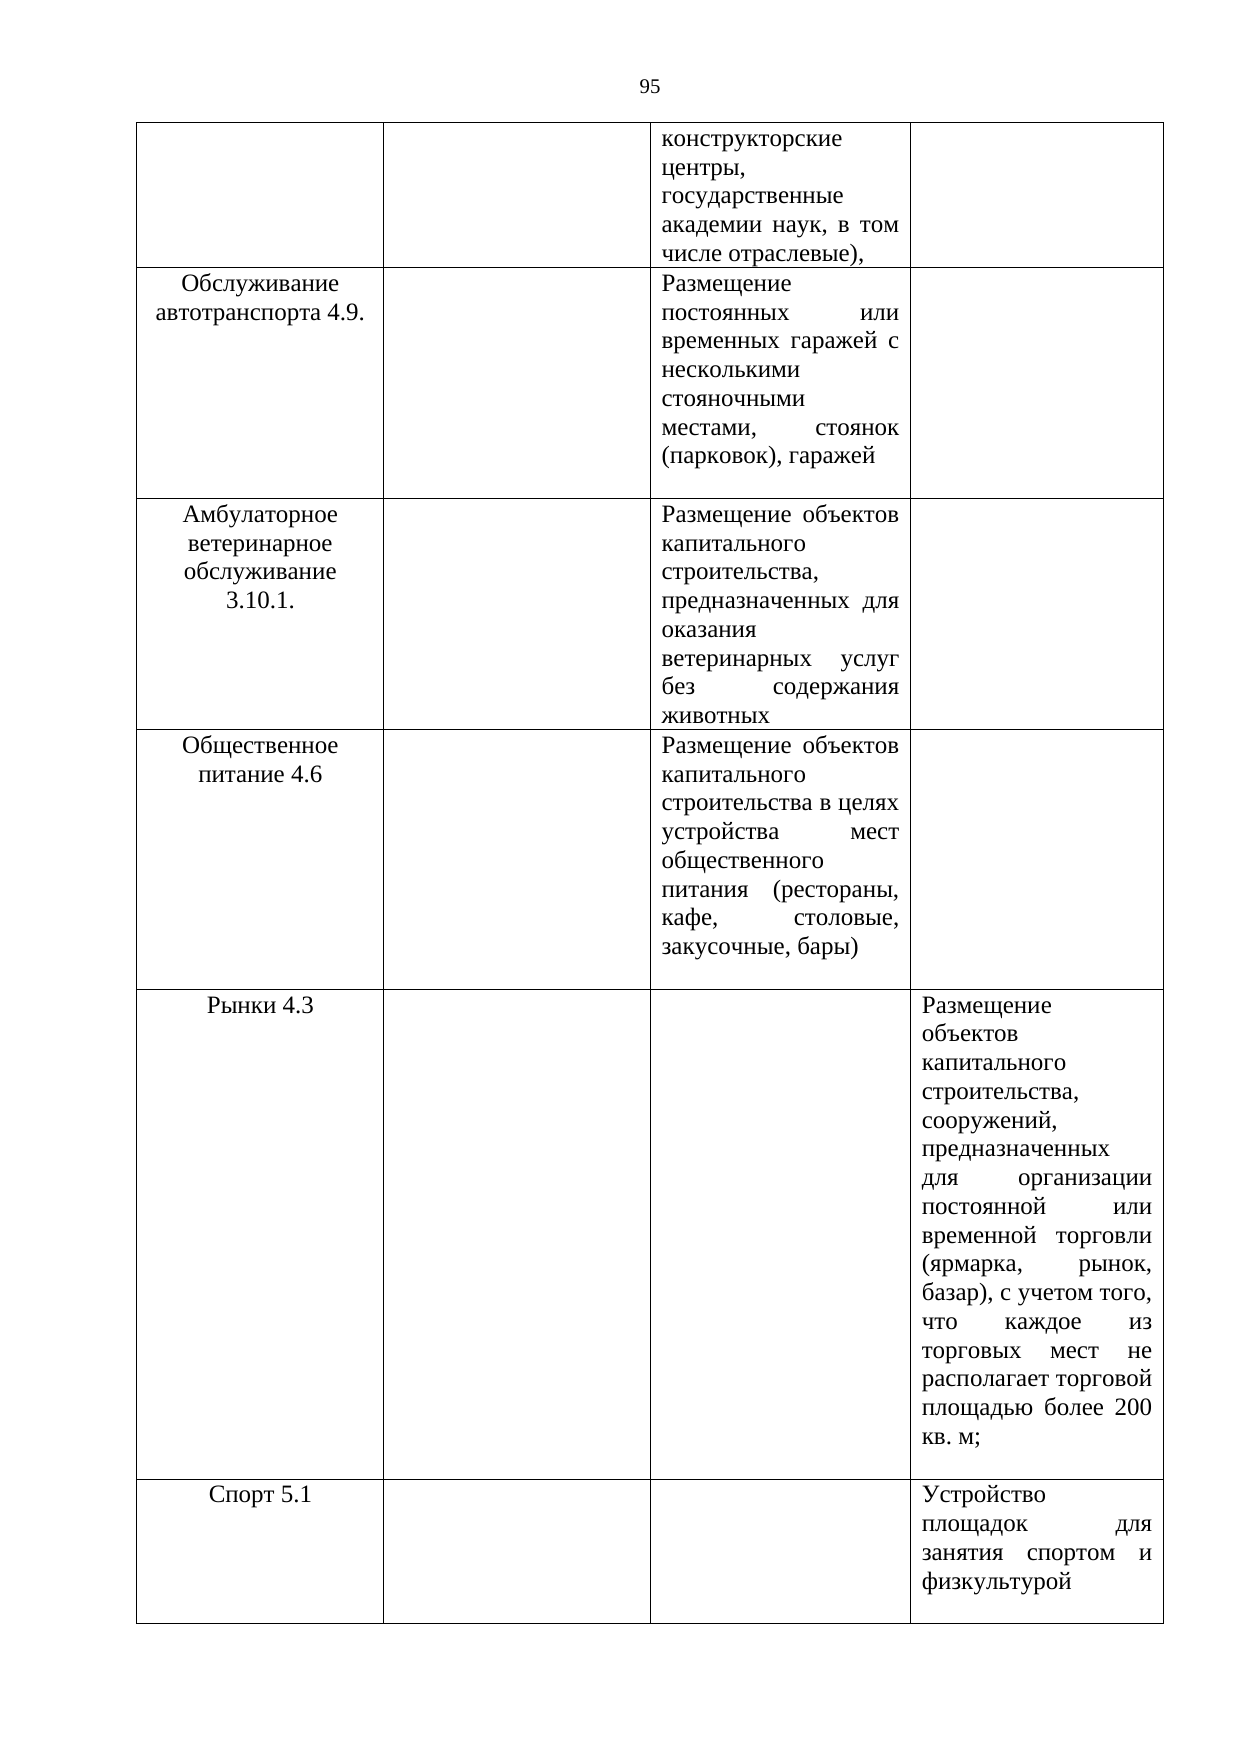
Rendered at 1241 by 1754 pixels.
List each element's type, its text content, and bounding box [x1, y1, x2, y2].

table_cell [651, 1480, 910, 1623]
table_cell [384, 990, 650, 1478]
table_cell [911, 499, 1163, 729]
table_cell [911, 123, 1163, 267]
table_cell Общественное питание 4.6 [137, 730, 383, 989]
table_cell Размещение объектов капитального строительства, сооружений, предназначенных для организации постоянной или временной торговли (ярмарка, рынок, базар), с учетом того, что каждое из торговых мест не располагает торговой площадью более 200 кв. м; [911, 990, 1163, 1478]
table_cell Размещение объектов капитального строительства в целях устройства мест общественного питания (рестораны, кафе, столовые, закусочные, бары) [651, 730, 910, 989]
table_cell [384, 499, 650, 729]
table_cell [384, 268, 650, 498]
table_cell Амбулаторное ветеринарное обслуживание 3.10.1. [137, 499, 383, 729]
table_cell Устройство площадок для занятия спортом и физкультурой [911, 1480, 1163, 1623]
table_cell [137, 123, 383, 267]
table_cell [911, 730, 1163, 989]
table_cell Размещение объектов капитального строительства, предназначенных для оказания ветеринарных услуг без содержания животных [651, 499, 910, 729]
table_cell [651, 990, 910, 1478]
table_cell Размещение постоянных или временных гаражей с несколькими стояночными местами, стоянок (парковок), гаражей [651, 268, 910, 498]
table_cell [911, 268, 1163, 498]
table_cell Рынки 4.3 [137, 990, 383, 1478]
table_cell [651, 123, 910, 267]
table_cell Спорт 5.1 [137, 1480, 383, 1623]
table_cell [384, 1480, 650, 1623]
table_cell [384, 730, 650, 989]
table_cell [384, 123, 650, 267]
table_cell Обслуживание автотранспорта 4.9. [137, 268, 383, 498]
